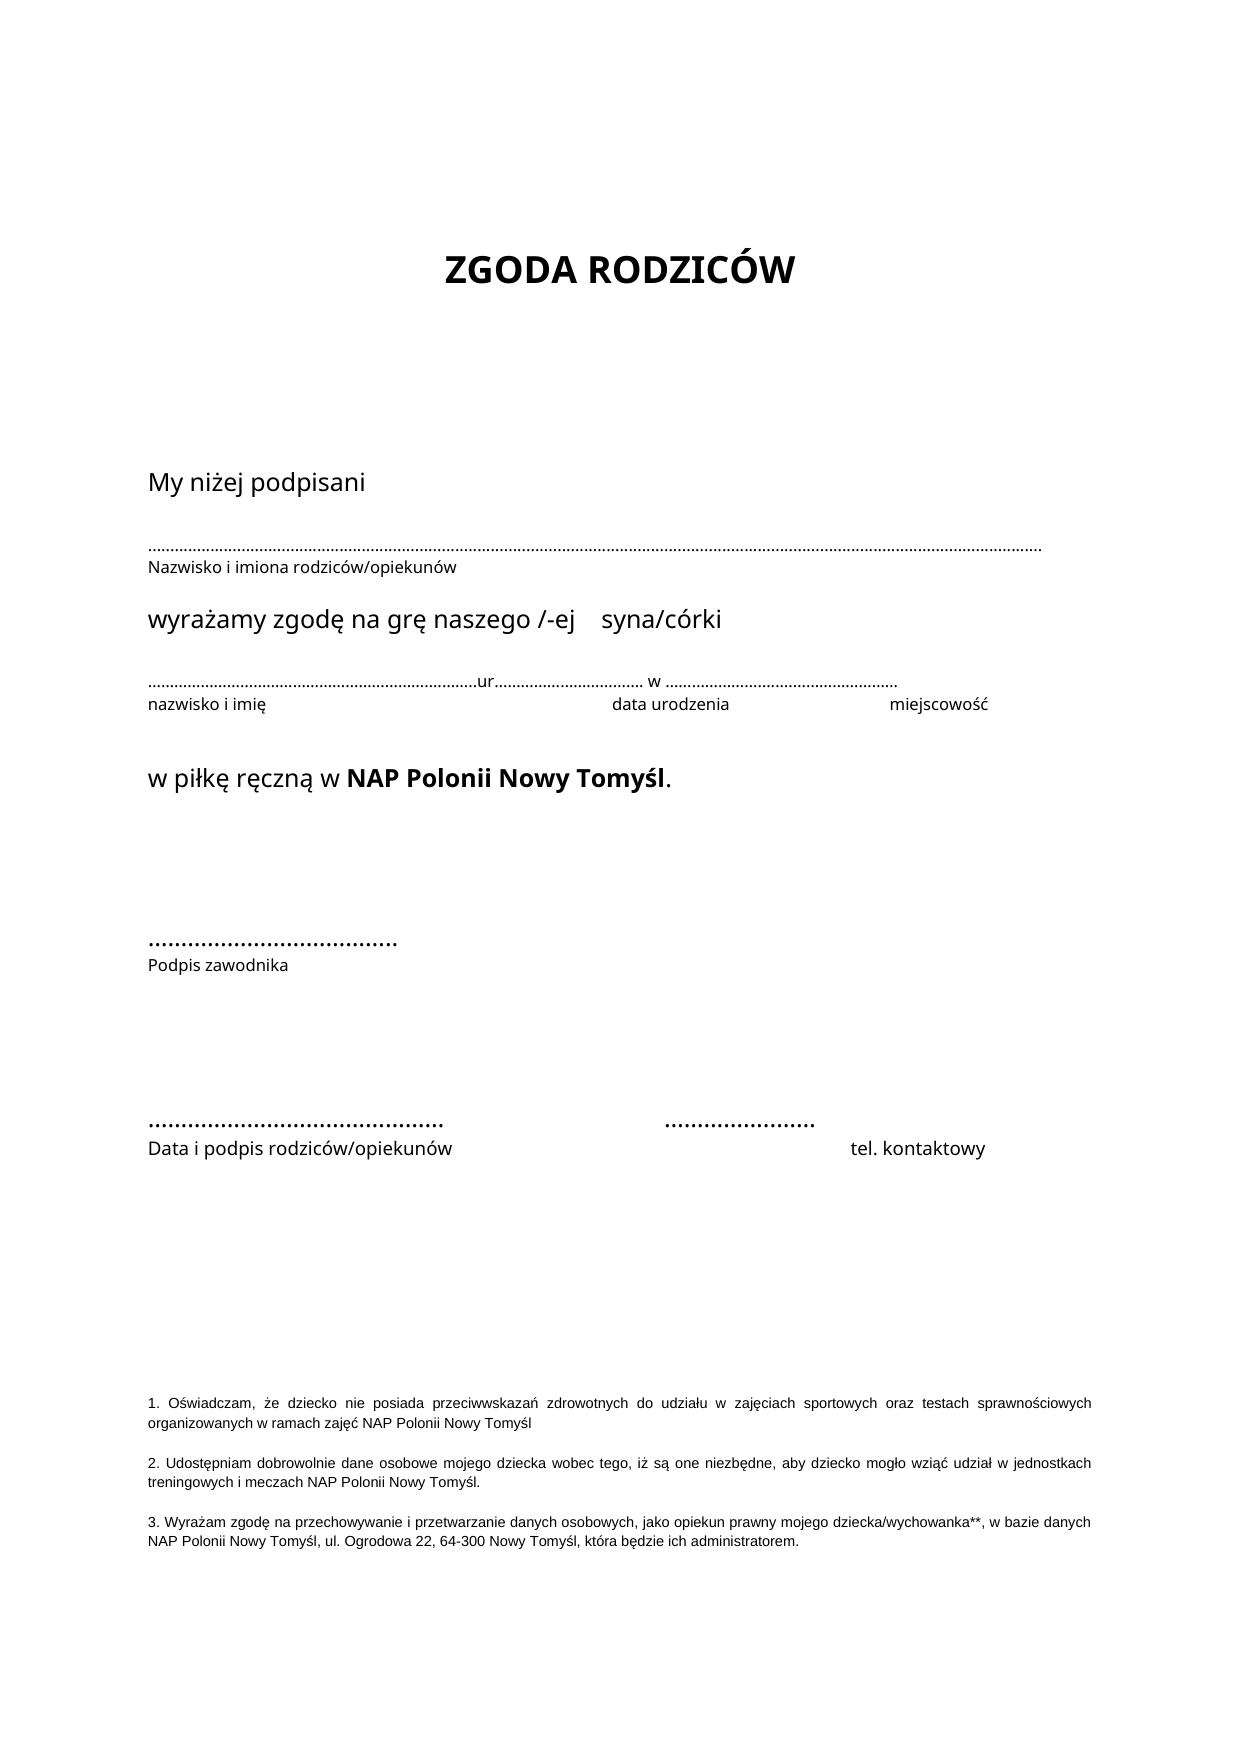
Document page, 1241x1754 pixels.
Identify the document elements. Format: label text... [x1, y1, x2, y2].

text ……………………………….. [148, 919, 1093, 953]
text w piłkę ręczną w NAP Polonii Nowy Tomyśl. [148, 760, 1093, 794]
text ……………………………………… ……………..…… [148, 1101, 1093, 1135]
text ………………………………………………………….……..ur……………………………. w ……………………..……………………… [148, 669, 1093, 692]
text ZGODA RODZICÓW [148, 244, 1093, 295]
text 3. Wyrażam zgodę na przechowywanie i przetwarzanie danych osobowych, jako opiekun prawny mojego dziecka/wychowanka**, w bazie danych NAP Polonii Nowy Tomyśl, ul. Ogrodowa 22, 64-300 Nowy Tomyśl, która będzie ich administratorem. [148, 1514, 1093, 1550]
text Data i podpis rodziców/opiekunów tel. kontaktowy [148, 1135, 1093, 1161]
text Podpis zawodnika [148, 953, 1093, 976]
text 1. Oświadczam, że dziecko nie posiada przeciwwskazań zdrowotnych do udziału w zajęciach sportowych oraz testach sprawnościowych organizowanych w ramach zajęć NAP Polonii Nowy Tomyśl [148, 1395, 1093, 1431]
text Nazwisko i imiona rodziców/opiekunów [148, 556, 1093, 579]
text 2. Udostępniam dobrowolnie dane osobowe mojego dziecka wobec tego, iż są one niezbędne, aby dziecko mogło wziąć udział w jednostkach treningowych i meczach NAP Polonii Nowy Tomyśl. [148, 1454, 1093, 1491]
text My niżej podpisani [148, 465, 1093, 499]
text ......................................................................................................................................................................................................... [148, 533, 1093, 556]
text nazwisko i imię data urodzenia miejscowość [148, 692, 1093, 715]
text wyrażamy zgodę na grę naszego /-ej syna/córki [148, 601, 1093, 635]
